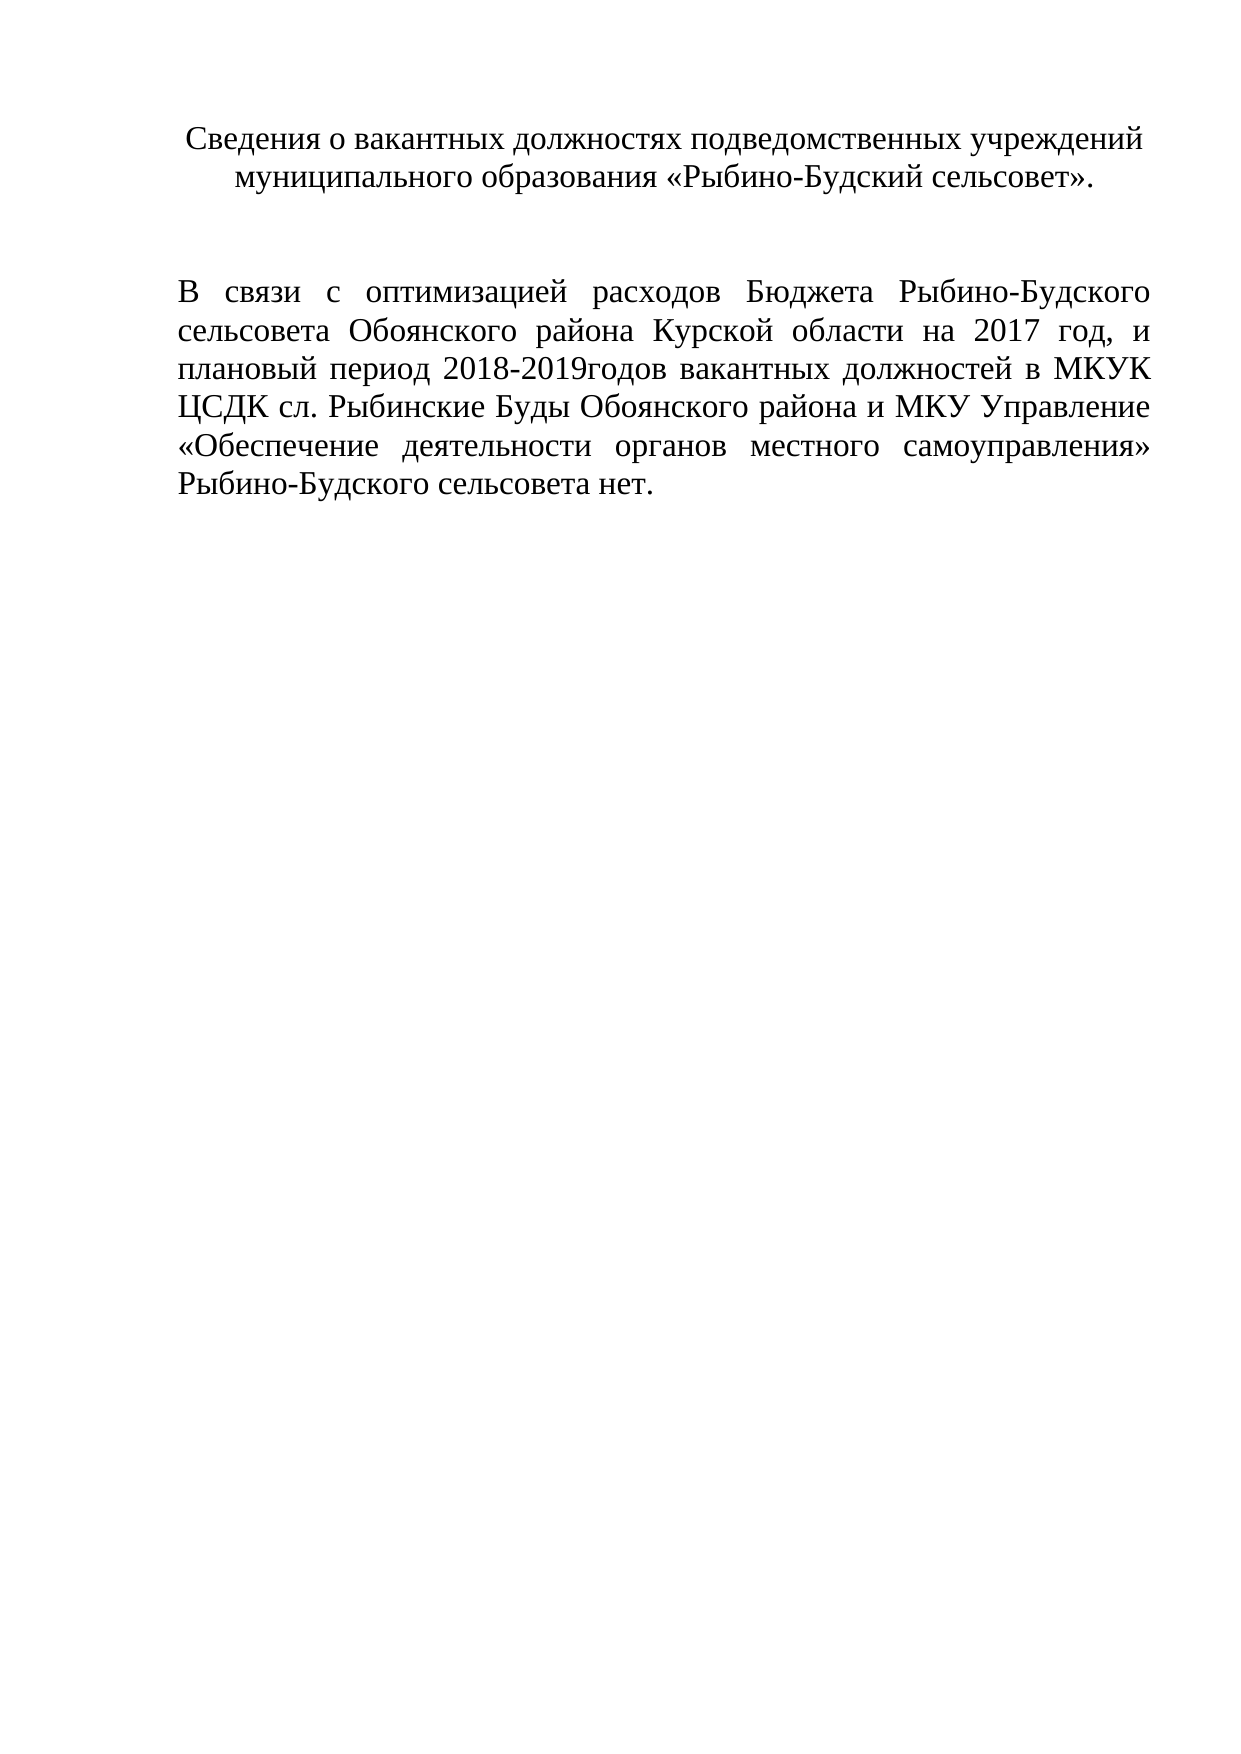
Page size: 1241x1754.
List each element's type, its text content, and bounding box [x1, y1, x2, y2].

text Сведения о вакантных должностях подведомственных учреждений муниципального образования «Рыбино-Будский сельсовет». [177, 118, 1152, 195]
text В связи с оптимизацией расходов Бюджета Рыбино-Будского сельсовета Обоянского района Курской области на 2017 год, и плановый период 2018-2019годов вакантных должностей в МКУК ЦСДК сл. Рыбинские Буды Обоянского района и МКУ Управление «Обеспечение деятельности органов местного самоуправления» Рыбино-Будского сельсовета нет. [177, 271, 1152, 501]
